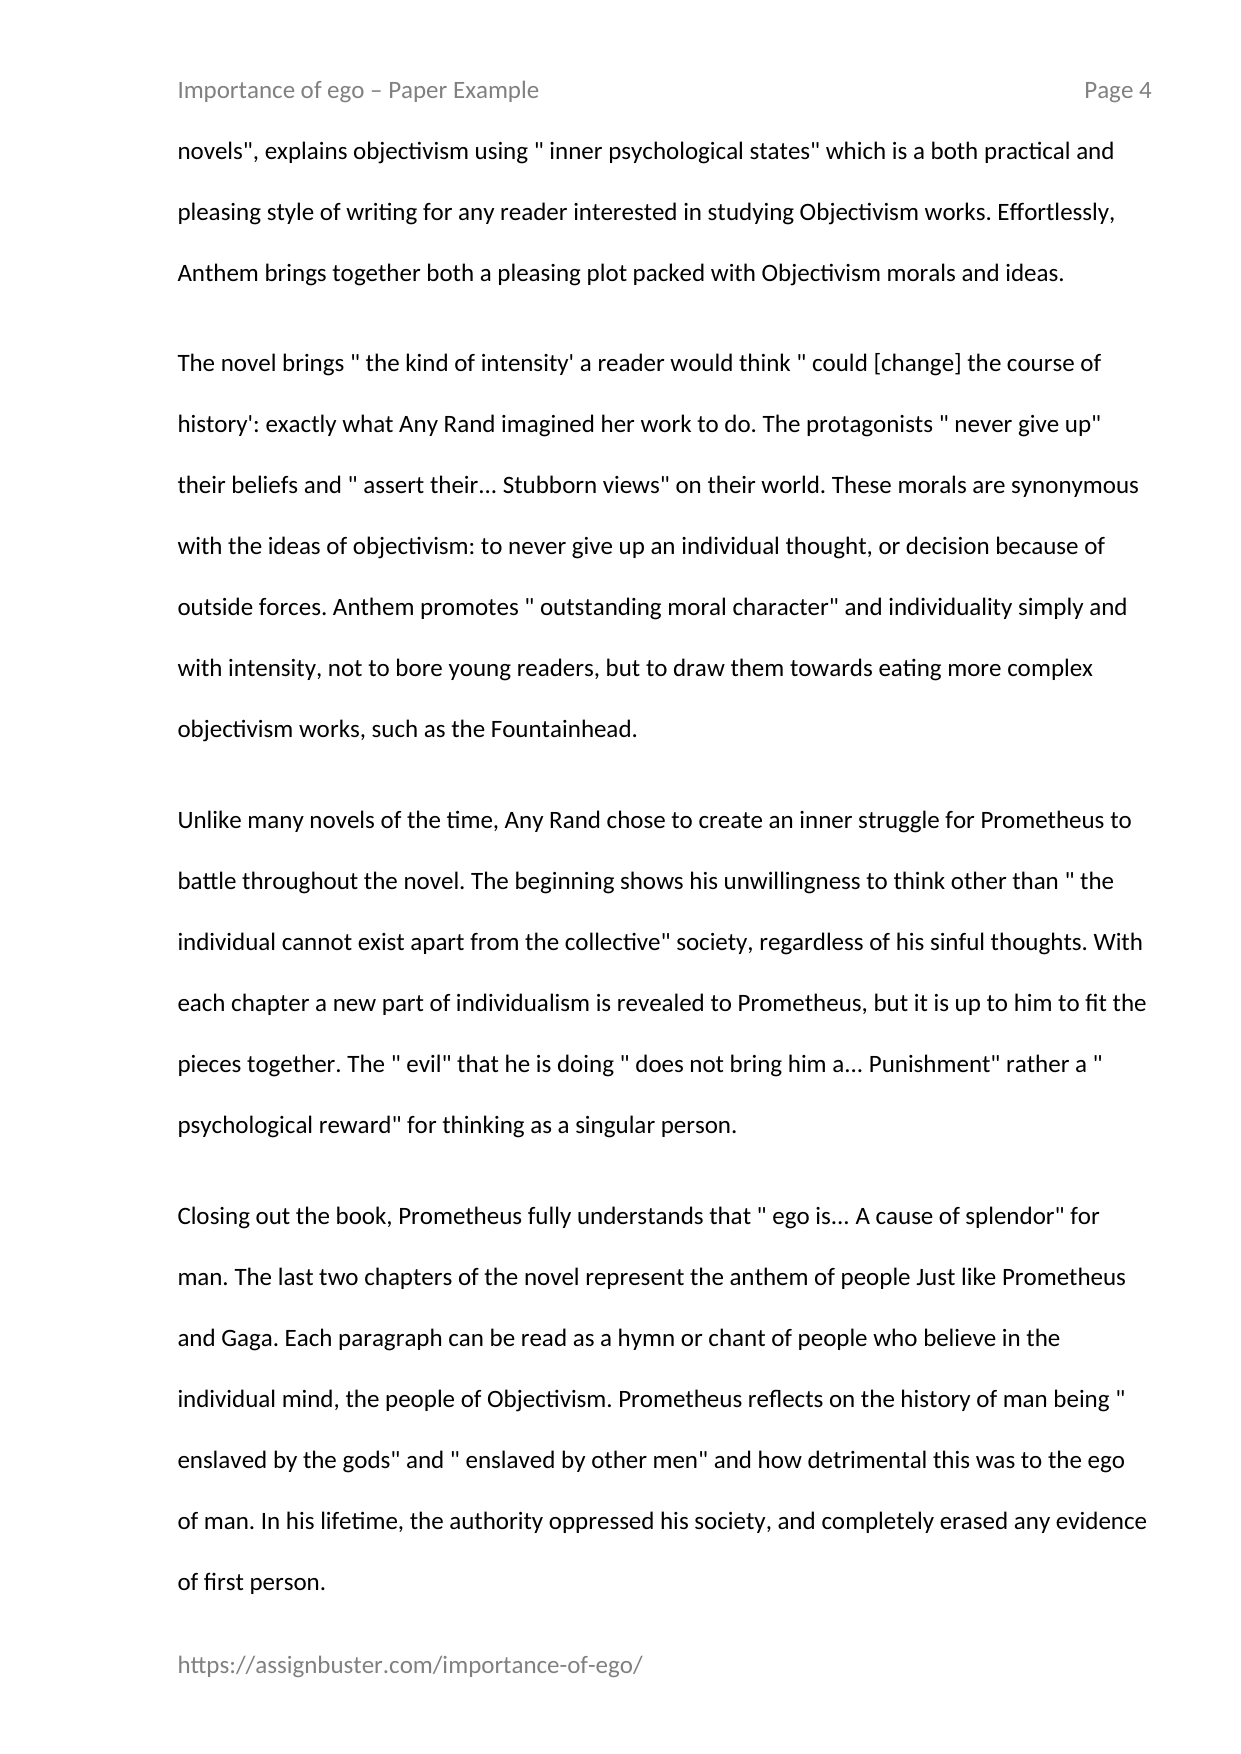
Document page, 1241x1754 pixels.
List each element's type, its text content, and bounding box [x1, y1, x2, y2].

text Closing out the book, Prometheus fully understands that " ego is... A cause of splendor" for man. The last two chapters of the novel represent the anthem of people Just like Prometheus and Gaga. Each paragraph can be read as a hymn or chant of people who believe in the individual mind, the people of Objectivism. Prometheus reflects on the history of man being " enslaved by the gods" and " enslaved by other men" and how detrimental this was to the ego of man. In his lifetime, the authority oppressed his society, and completely erased any evidence of first person. [177, 1200, 1152, 1597]
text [177, 135, 1152, 287]
text Unlike many novels of the time, Any Rand chose to create an inner struggle for Prometheus to battle throughout the novel. The beginning shows his unwillingness to think other than " the individual cannot exist apart from the collective" society, regardless of his sinful thoughts. With each chapter a new part of individualism is revealed to Prometheus, but it is up to him to fit the pieces together. The " evil" that he is doing " does not bring him a... Punishment" rather a " psychological reward" for thinking as a singular person. [177, 804, 1152, 1140]
text The novel brings " the kind of intensity' a reader would think " could [change] the course of history': exactly what Any Rand imagined her work to do. The protagonists " never give up" their beliefs and " assert their... Stubborn views" on their world. These morals are synonymous with the ideas of objectivism: to never give up an individual thought, or decision because of outside forces. Anthem promotes " outstanding moral character" and individuality simply and with intensity, not to bore young readers, but to draw them towards eating more complex objectivism works, such as the Fountainhead. [177, 347, 1152, 744]
